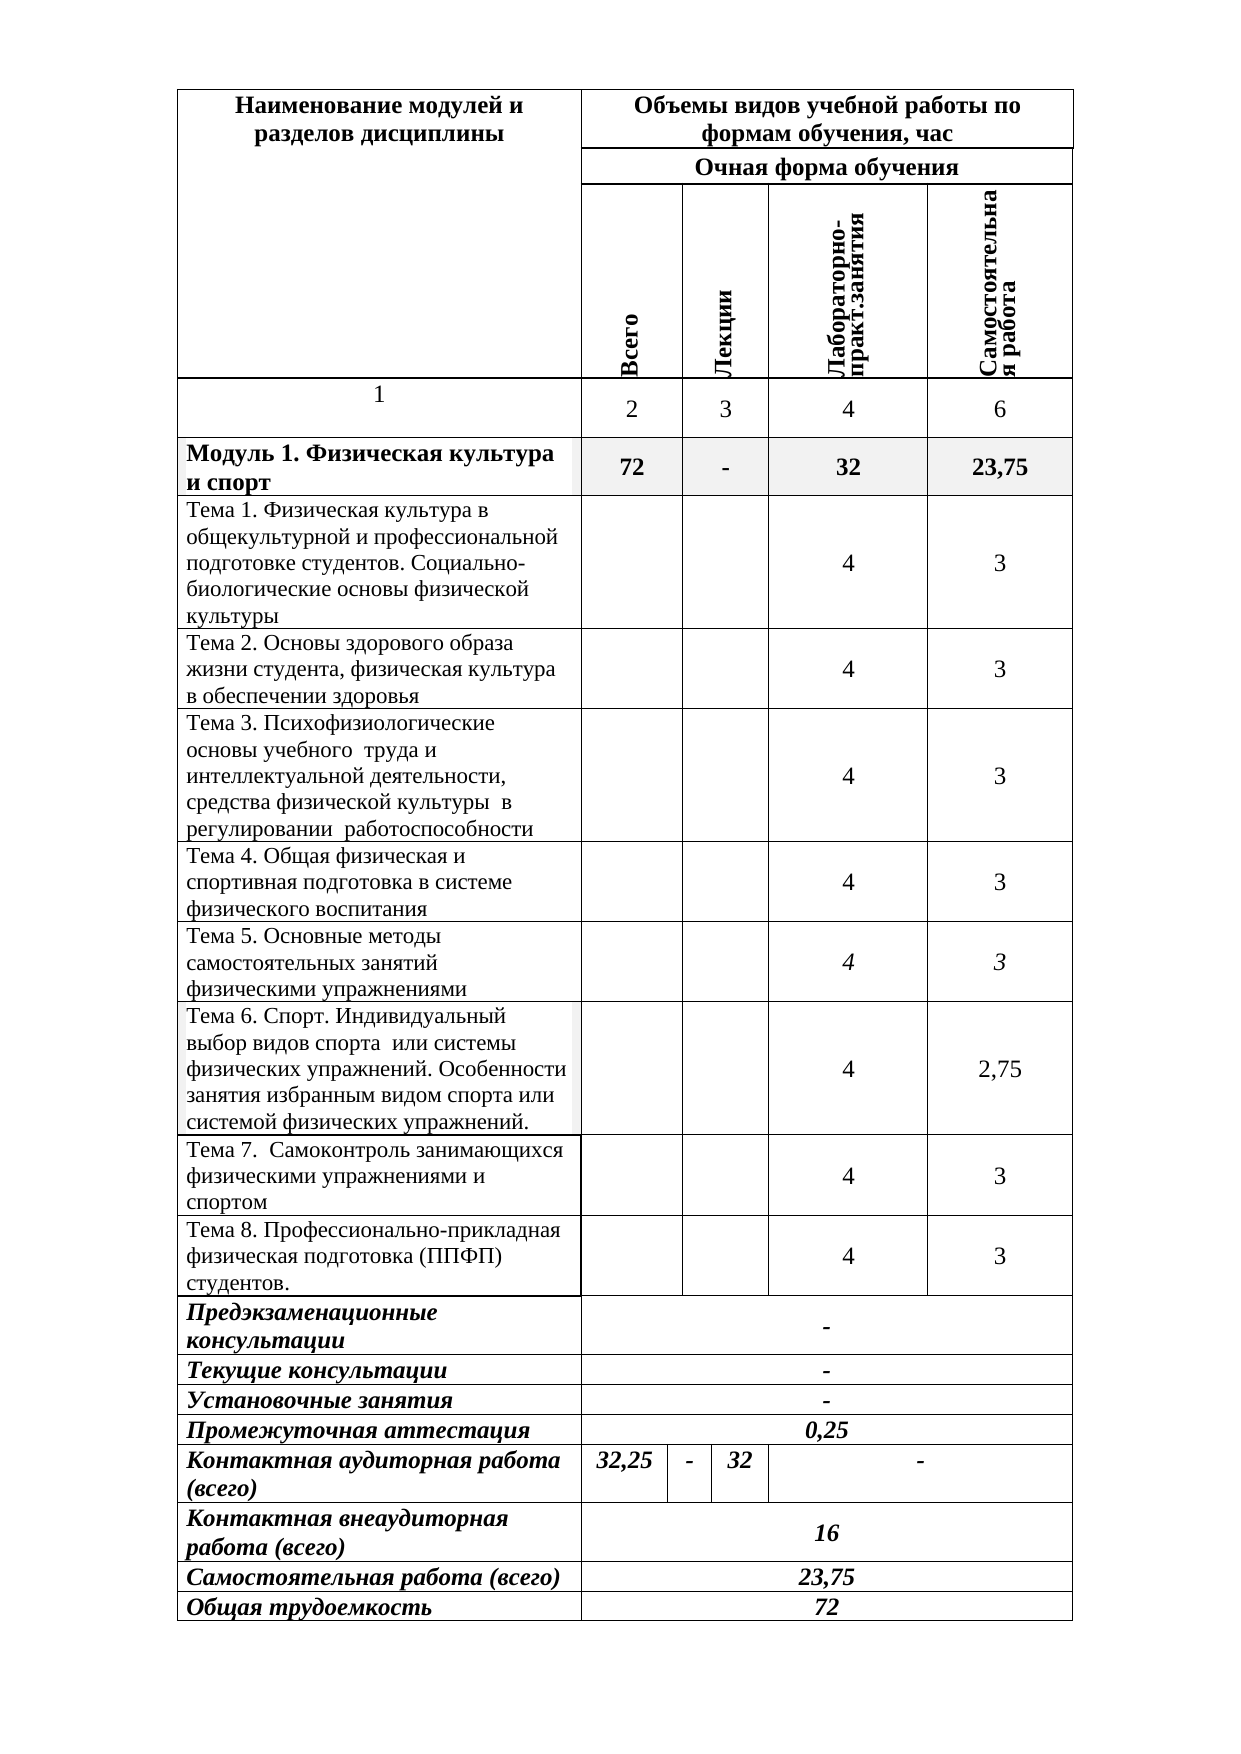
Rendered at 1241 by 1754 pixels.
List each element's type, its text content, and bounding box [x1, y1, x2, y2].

table_cell [582, 1135, 682, 1215]
table_cell - [683, 438, 768, 495]
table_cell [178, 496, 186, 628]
table_cell 6 [928, 379, 1072, 437]
table_cell [683, 1135, 768, 1215]
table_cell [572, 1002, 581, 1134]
table_cell - [582, 1355, 1072, 1384]
table_cell [582, 629, 682, 708]
table_cell 72 [582, 438, 682, 495]
table_cell [683, 922, 768, 1001]
table_cell [582, 1216, 682, 1295]
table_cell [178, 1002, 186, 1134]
table_cell Предэкзаменационные консультации [178, 1297, 581, 1354]
table_cell 4 [769, 1216, 927, 1295]
table_cell 2 [582, 379, 682, 437]
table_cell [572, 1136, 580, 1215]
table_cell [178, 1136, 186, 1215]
table_cell 32 [712, 1445, 768, 1502]
table_cell Очная форма обучения [582, 149, 1072, 183]
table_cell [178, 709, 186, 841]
table_cell [683, 842, 768, 921]
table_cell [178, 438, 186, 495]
table_cell 3 [928, 629, 1072, 708]
table_cell [582, 496, 682, 628]
table_cell Установочные занятия [178, 1385, 581, 1414]
table_cell Текущие консультации [178, 1355, 581, 1384]
table_cell - [582, 1296, 1072, 1354]
table_cell 16 [582, 1503, 1072, 1561]
table_cell 72 [582, 1592, 1072, 1620]
table_cell 4 [769, 379, 927, 437]
table_cell 3 [928, 1135, 1072, 1215]
table_cell [582, 842, 682, 921]
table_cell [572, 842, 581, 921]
table_cell 4 [769, 842, 927, 921]
table_header Объемы видов учебной работы по формам обучения, час [582, 90, 1073, 147]
table_cell 1 [178, 379, 581, 437]
table_cell - [769, 1445, 1072, 1502]
table_cell 4 [769, 629, 927, 708]
table_cell [683, 496, 768, 628]
table_cell 0,25 [582, 1415, 1072, 1444]
table_cell [683, 629, 768, 708]
table_cell Тема 8. Профессионально-прикладная физическая подготовка (ППФП) студентов. [178, 1216, 580, 1295]
table_cell [582, 1002, 682, 1134]
table_cell - [668, 1445, 711, 1502]
table_cell 4 [769, 1002, 927, 1134]
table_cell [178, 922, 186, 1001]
table_cell 4 [769, 496, 927, 628]
table_cell Самостоятельная работа [928, 185, 1072, 377]
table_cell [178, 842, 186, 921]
table_cell Самостоятельная работа (всего) [178, 1562, 581, 1591]
table_cell 3 [928, 842, 1072, 921]
table_cell 32 [769, 438, 927, 495]
table_cell 3 [683, 379, 768, 437]
table_cell 3 [928, 496, 1072, 628]
table_cell 2,75 [928, 1002, 1072, 1134]
table_cell 32,25 [582, 1445, 667, 1502]
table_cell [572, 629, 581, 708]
table_cell Лабораторно-практ.занятия [769, 185, 927, 377]
table_cell 3 [928, 922, 1072, 1001]
table_cell 3 [928, 1216, 1072, 1295]
table_cell [683, 709, 768, 841]
table_cell - [582, 1385, 1072, 1414]
table_cell [683, 1002, 768, 1134]
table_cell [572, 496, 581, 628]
table_cell 23,75 [928, 438, 1072, 495]
table_cell Контактная аудиторная работа (всего) [178, 1445, 581, 1502]
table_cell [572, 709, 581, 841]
table_cell 23,75 [582, 1562, 1072, 1591]
table_cell [582, 709, 682, 841]
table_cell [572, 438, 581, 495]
table_cell Промежуточная аттестация [178, 1415, 581, 1444]
table_cell Лекции [683, 185, 768, 377]
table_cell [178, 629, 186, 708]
table_cell Контактная внеаудиторная работа (всего) [178, 1503, 581, 1561]
table_cell [582, 922, 682, 1001]
table_cell 3 [928, 709, 1072, 841]
table_cell Всего [582, 185, 682, 377]
table_cell Общая трудоемкость [178, 1592, 581, 1620]
table_cell 4 [769, 922, 927, 1001]
table_cell [683, 1216, 768, 1295]
table_cell 4 [769, 709, 927, 841]
table_cell 4 [769, 1135, 927, 1215]
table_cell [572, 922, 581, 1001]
table_header Наименование модулей и разделов дисциплины [178, 90, 581, 377]
